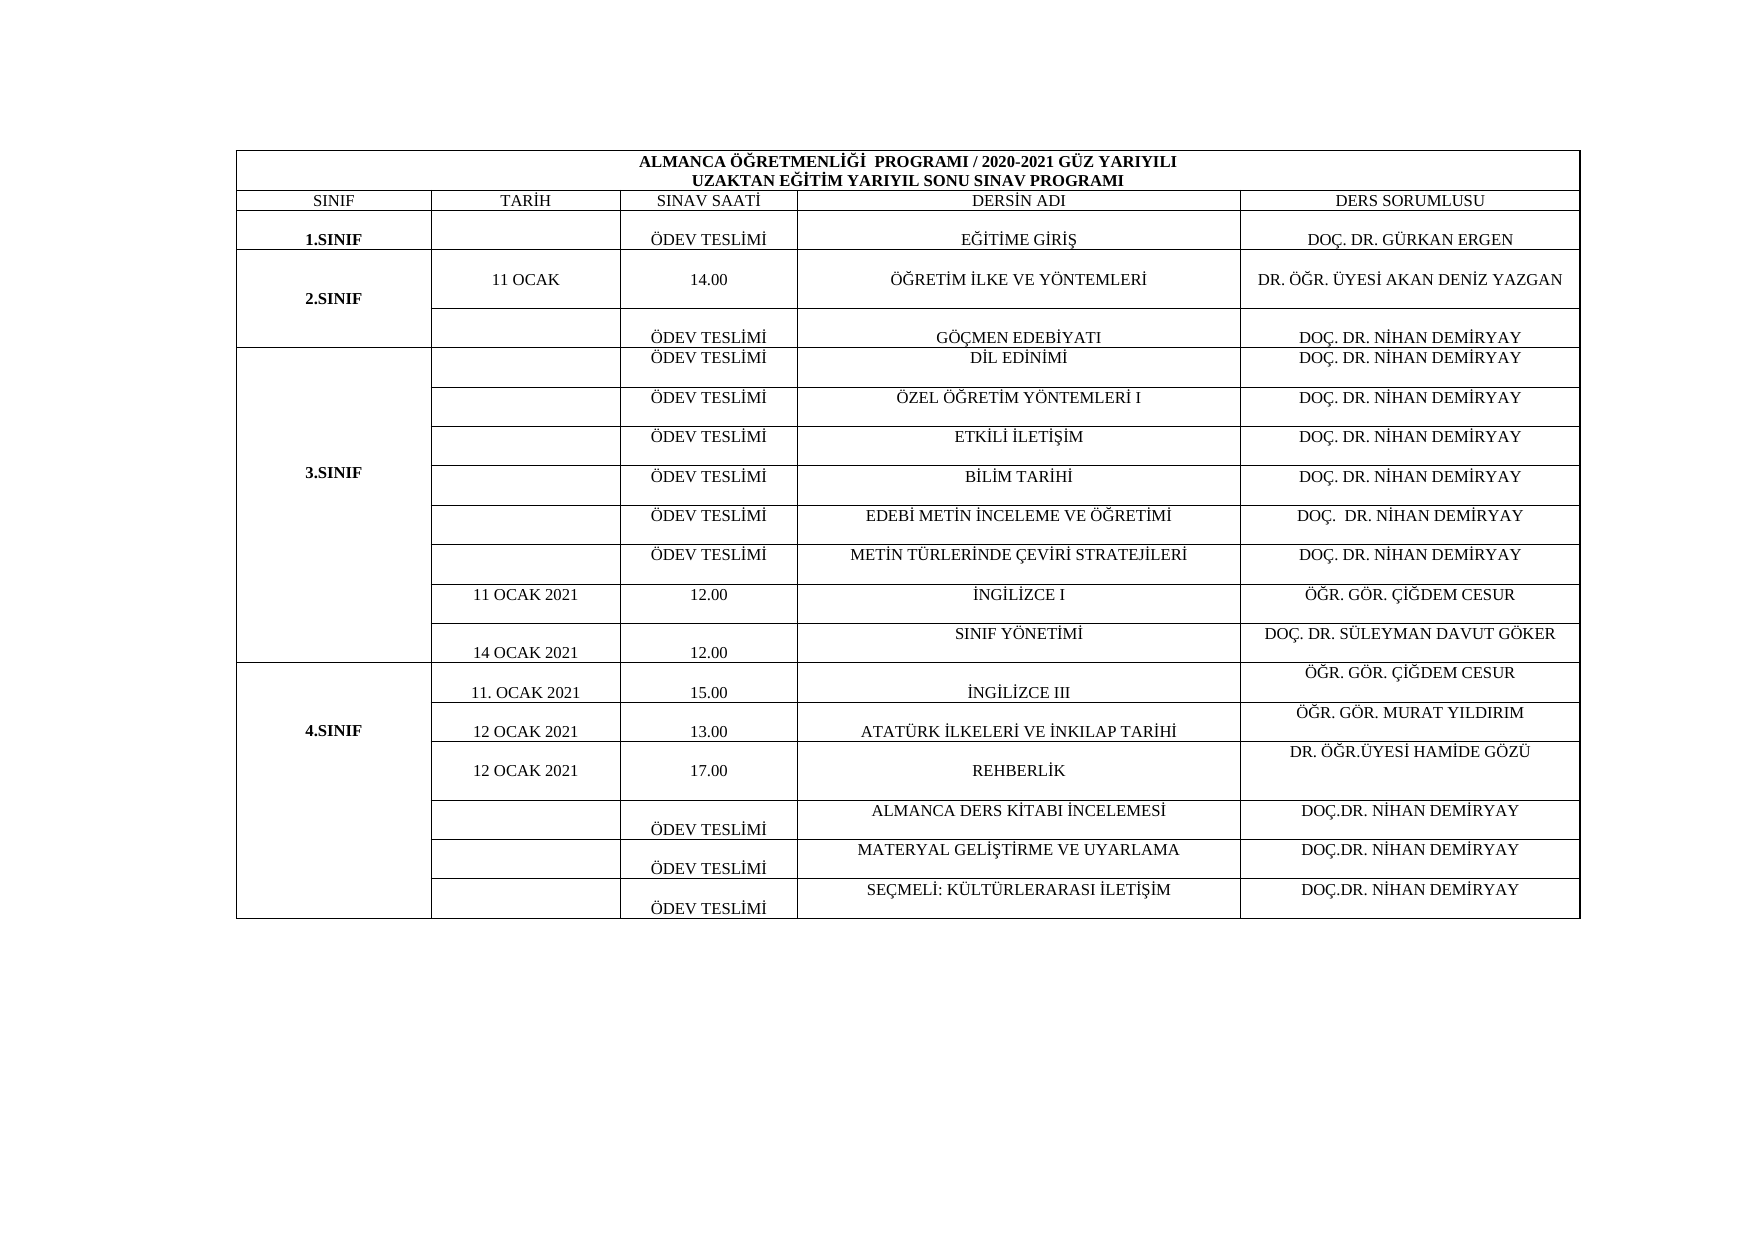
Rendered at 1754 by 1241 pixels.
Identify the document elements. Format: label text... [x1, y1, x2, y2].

table_cell DOÇ. DR. NİHAN DEMİRYAY [1241, 309, 1579, 347]
table_cell DERS SORUMLUSU [1241, 191, 1579, 210]
table_cell EDEBİ METİN İNCELEME VE ÖĞRETİMİ [798, 506, 1240, 544]
table_cell DOÇ. DR. NİHAN DEMİRYAY [1241, 506, 1579, 544]
table_cell DR. ÖĞR.ÜYESİ HAMİDE GÖZÜ [1241, 742, 1579, 799]
table_cell 11 OCAK [432, 250, 620, 308]
table_cell METİN TÜRLERİNDE ÇEVİRİ STRATEJİLERİ [798, 545, 1240, 583]
table_cell ÖĞRETİM İLKE VE YÖNTEMLERİ [798, 250, 1240, 308]
table_cell 12.00 [621, 624, 797, 662]
table_cell [432, 309, 620, 347]
table_cell ÖDEV TESLİMİ [621, 211, 797, 249]
table_cell REHBERLİK [798, 742, 1240, 799]
table_cell ÖĞR. GÖR. ÇİĞDEM CESUR [1241, 585, 1579, 623]
table_cell 14 OCAK 2021 [432, 624, 620, 662]
table_cell 17.00 [621, 742, 797, 799]
table_cell ATATÜRK İLKELERİ VE İNKILAP TARİHİ [798, 703, 1240, 741]
table_cell BİLİM TARİHİ [798, 466, 1240, 505]
table_cell SINIF [237, 191, 431, 210]
table_cell ÖDEV TESLİMİ [621, 309, 797, 347]
table_cell DOÇ. DR. NİHAN DEMİRYAY [1241, 466, 1579, 505]
table_cell DOÇ.DR. NİHAN DEMİRYAY [1241, 840, 1579, 878]
table_cell ETKİLİ İLETİŞİM [798, 427, 1240, 465]
table_cell ÖDEV TESLİMİ [621, 388, 797, 426]
table_cell 11. OCAK 2021 [432, 663, 620, 702]
table_cell ALMANCA DERS KİTABI İNCELEMESİ [798, 801, 1240, 839]
table_cell [432, 879, 620, 918]
table_cell [432, 388, 620, 426]
table_cell 12 OCAK 2021 [432, 742, 620, 799]
table_cell 14.00 [621, 250, 797, 308]
table_cell ÖDEV TESLİMİ [621, 840, 797, 878]
table_cell 2.SINIF [237, 250, 431, 347]
table_cell DOÇ. DR. NİHAN DEMİRYAY [1241, 348, 1579, 387]
table_header ALMANCA ÖĞRETMENLİĞİ PROGRAMI / 2020-2021 GÜZ YARIYILI UZAKTAN EĞİTİM YARIYIL SONU SINAV PROGRAMI [237, 151, 1579, 190]
table_cell TARİH [432, 191, 620, 210]
table_cell [432, 506, 620, 544]
table_cell [432, 840, 620, 878]
table_cell DOÇ. DR. GÜRKAN ERGEN [1241, 211, 1579, 249]
table_cell [432, 427, 620, 465]
table_cell İNGİLİZCE I [798, 585, 1240, 623]
table_cell 11 OCAK 2021 [432, 585, 620, 623]
table_cell 12 OCAK 2021 [432, 703, 620, 741]
table_cell SEÇMELİ: KÜLTÜRLERARASI İLETİŞİM [798, 879, 1240, 918]
table_cell ÖDEV TESLİMİ [621, 879, 797, 918]
table_cell SINAV SAATİ [621, 191, 797, 210]
table_cell ÖDEV TESLİMİ [621, 506, 797, 544]
table_cell ÖDEV TESLİMİ [621, 545, 797, 583]
table_cell MATERYAL GELİŞTİRME VE UYARLAMA [798, 840, 1240, 878]
table_cell ÖĞR. GÖR. MURAT YILDIRIM [1241, 703, 1579, 741]
table_cell 1.SINIF [237, 211, 431, 249]
table_cell [432, 348, 620, 387]
table_cell DERSİN ADI [798, 191, 1240, 210]
table_cell DOÇ. DR. NİHAN DEMİRYAY [1241, 545, 1579, 583]
table_cell İNGİLİZCE III [798, 663, 1240, 702]
table_cell [432, 545, 620, 583]
table_cell ÖDEV TESLİMİ [621, 801, 797, 839]
table_cell EĞİTİME GİRİŞ [798, 211, 1240, 249]
table_cell GÖÇMEN EDEBİYATI [798, 309, 1240, 347]
table_cell 4.SINIF [237, 663, 431, 918]
table_cell DOÇ. DR. NİHAN DEMİRYAY [1241, 427, 1579, 465]
table_cell [432, 801, 620, 839]
table_cell 15.00 [621, 663, 797, 702]
table_cell ÖZEL ÖĞRETİM YÖNTEMLERİ I [798, 388, 1240, 426]
table_cell 13.00 [621, 703, 797, 741]
table_cell DOÇ. DR. SÜLEYMAN DAVUT GÖKER [1241, 624, 1579, 662]
table_cell DİL EDİNİMİ [798, 348, 1240, 387]
table_cell ÖDEV TESLİMİ [621, 348, 797, 387]
table_cell SINIF YÖNETİMİ [798, 624, 1240, 662]
table_cell [432, 211, 620, 249]
table_cell DR. ÖĞR. ÜYESİ AKAN DENİZ YAZGAN [1241, 250, 1579, 308]
table_cell 12.00 [621, 585, 797, 623]
table_cell ÖĞR. GÖR. ÇİĞDEM CESUR [1241, 663, 1579, 702]
table_cell DOÇ.DR. NİHAN DEMİRYAY [1241, 879, 1579, 918]
table_cell DOÇ.DR. NİHAN DEMİRYAY [1241, 801, 1579, 839]
table_cell 3.SINIF [237, 348, 431, 662]
table_cell ÖDEV TESLİMİ [621, 466, 797, 505]
table_cell DOÇ. DR. NİHAN DEMİRYAY [1241, 388, 1579, 426]
table_cell ÖDEV TESLİMİ [621, 427, 797, 465]
table_cell [432, 466, 620, 505]
